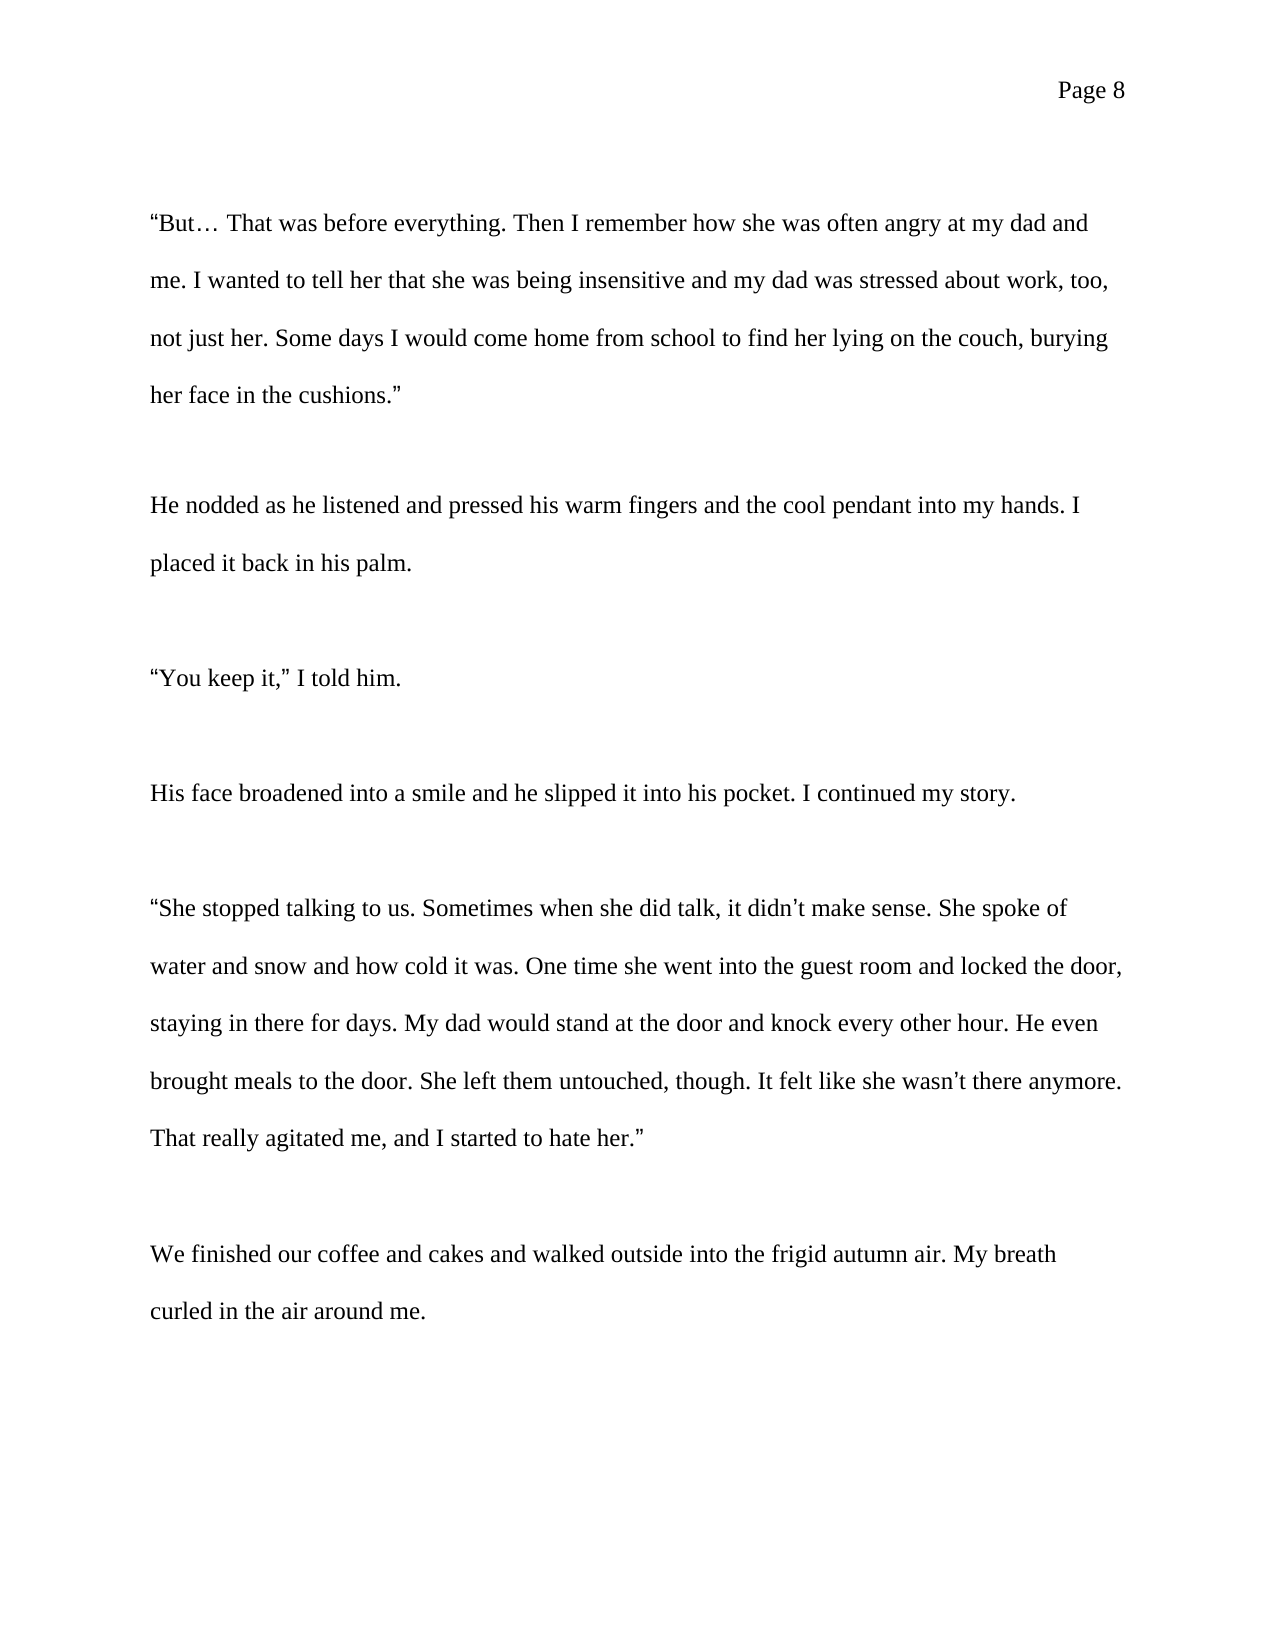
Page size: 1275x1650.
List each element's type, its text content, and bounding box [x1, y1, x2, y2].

text “But… That was before everything. Then I remember how she was often angry at my dad and me. I wanted to tell her that she was being insensitive and my dad was stressed about work, too, not just her. Some days I would come home from school to find her lying on the couch, burying her face in the cushions.” [150, 207, 1125, 409]
text We finished our coffee and cakes and walked outside into the frigid autumn air. My breath curled in the air around me. [150, 1239, 1125, 1325]
text “She stopped talking to us. Sometimes when she did talk, it didn’t make sense. She spoke of water and snow and how cold it was. One time she went into the guest room and locked the door, staying in there for days. My dad would stand at the door and knock every other hour. He even brought meals to the door. She left them untouched, though. It felt like she wasn’t there anymore. That really agitated me, and I started to hate her.” [150, 893, 1125, 1152]
text His face broadened into a smile and he slipped it into his pocket. I continued my story. [150, 778, 1125, 807]
text He nodded as he listened and pressed his warm fingers and the cool pendant into my hands. I placed it back in his palm. [150, 491, 1125, 577]
text “You keep it,” I told him. [150, 663, 1125, 692]
